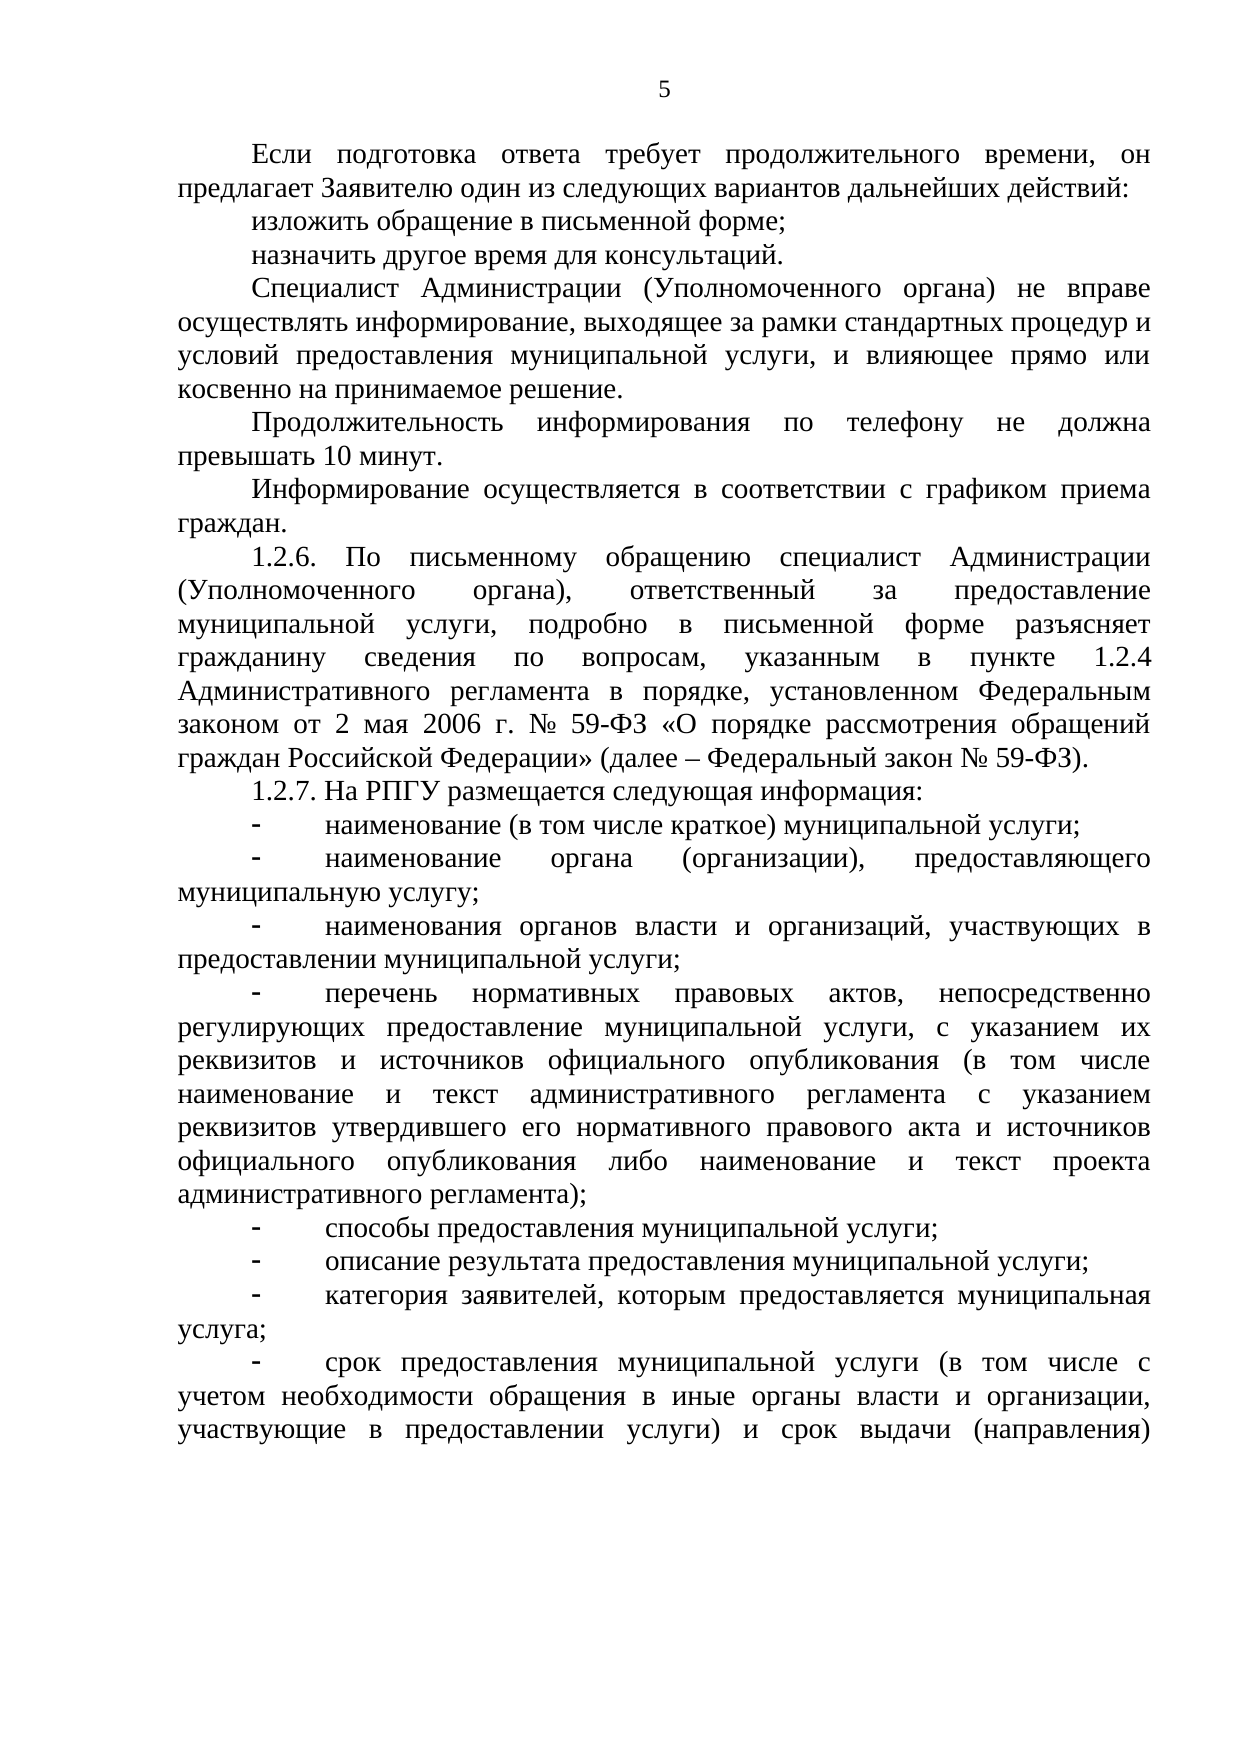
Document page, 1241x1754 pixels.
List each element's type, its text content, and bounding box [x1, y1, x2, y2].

list наименования органов власти и организаций, участвующих в предоставлении муниципальной услуги; [177, 908, 1152, 975]
text Продолжительность информирования по телефону не должна превышать 10 минут. [177, 404, 1152, 472]
list способы предоставления муниципальной услуги; [177, 1210, 1152, 1243]
text изложить обращение в письменной форме; [177, 203, 1152, 237]
list наименование (в том числе краткое) муниципальной услуги; [177, 807, 1152, 841]
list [177, 1344, 1152, 1445]
text Информирование осуществляется в соответствии с графиком приема граждан. [177, 472, 1152, 539]
text назначить другое время для консультаций. [177, 237, 1152, 270]
text 1.2.7. На РПГУ размещается следующая информация: [177, 773, 1152, 807]
text Специалист Администрации (Уполномоченного органа) не вправе осуществлять информирование, выходящее за рамки стандартных процедур и условий предоставления муниципальной услуги, и влияющее прямо или косвенно на принимаемое решение. [177, 270, 1152, 404]
text Если подготовка ответа требует продолжительного времени, он предлагает Заявителю один из следующих вариантов дальнейших действий: [177, 136, 1152, 203]
text 1.2.6. По письменному обращению специалист Администрации (Уполномоченного органа), ответственный за предоставление муниципальной услуги, подробно в письменной форме разъясняет гражданину сведения по вопросам, указанным в пункте 1.2.4 Административного регламента в порядке, установленном Федеральным законом от 2 мая 2006 г. № 59-ФЗ «О порядке рассмотрения обращений граждан Российской Федерации» (далее – Федеральный закон № 59-ФЗ). [177, 539, 1152, 773]
list перечень нормативных правовых актов, непосредственно регулирующих предоставление муниципальной услуги, с указанием их реквизитов и источников официального опубликования (в том числе наименование и текст административного регламента с указанием реквизитов утвердившего его нормативного правового акта и источников официального опубликования либо наименование и текст проекта административного регламента); [177, 975, 1152, 1210]
list наименование органа (организации), предоставляющего муниципальную услугу; [177, 841, 1152, 908]
list категория заявителей, которым предоставляется муниципальная услуга; [177, 1277, 1152, 1344]
list описание результата предоставления муниципальной услуги; [177, 1243, 1152, 1277]
